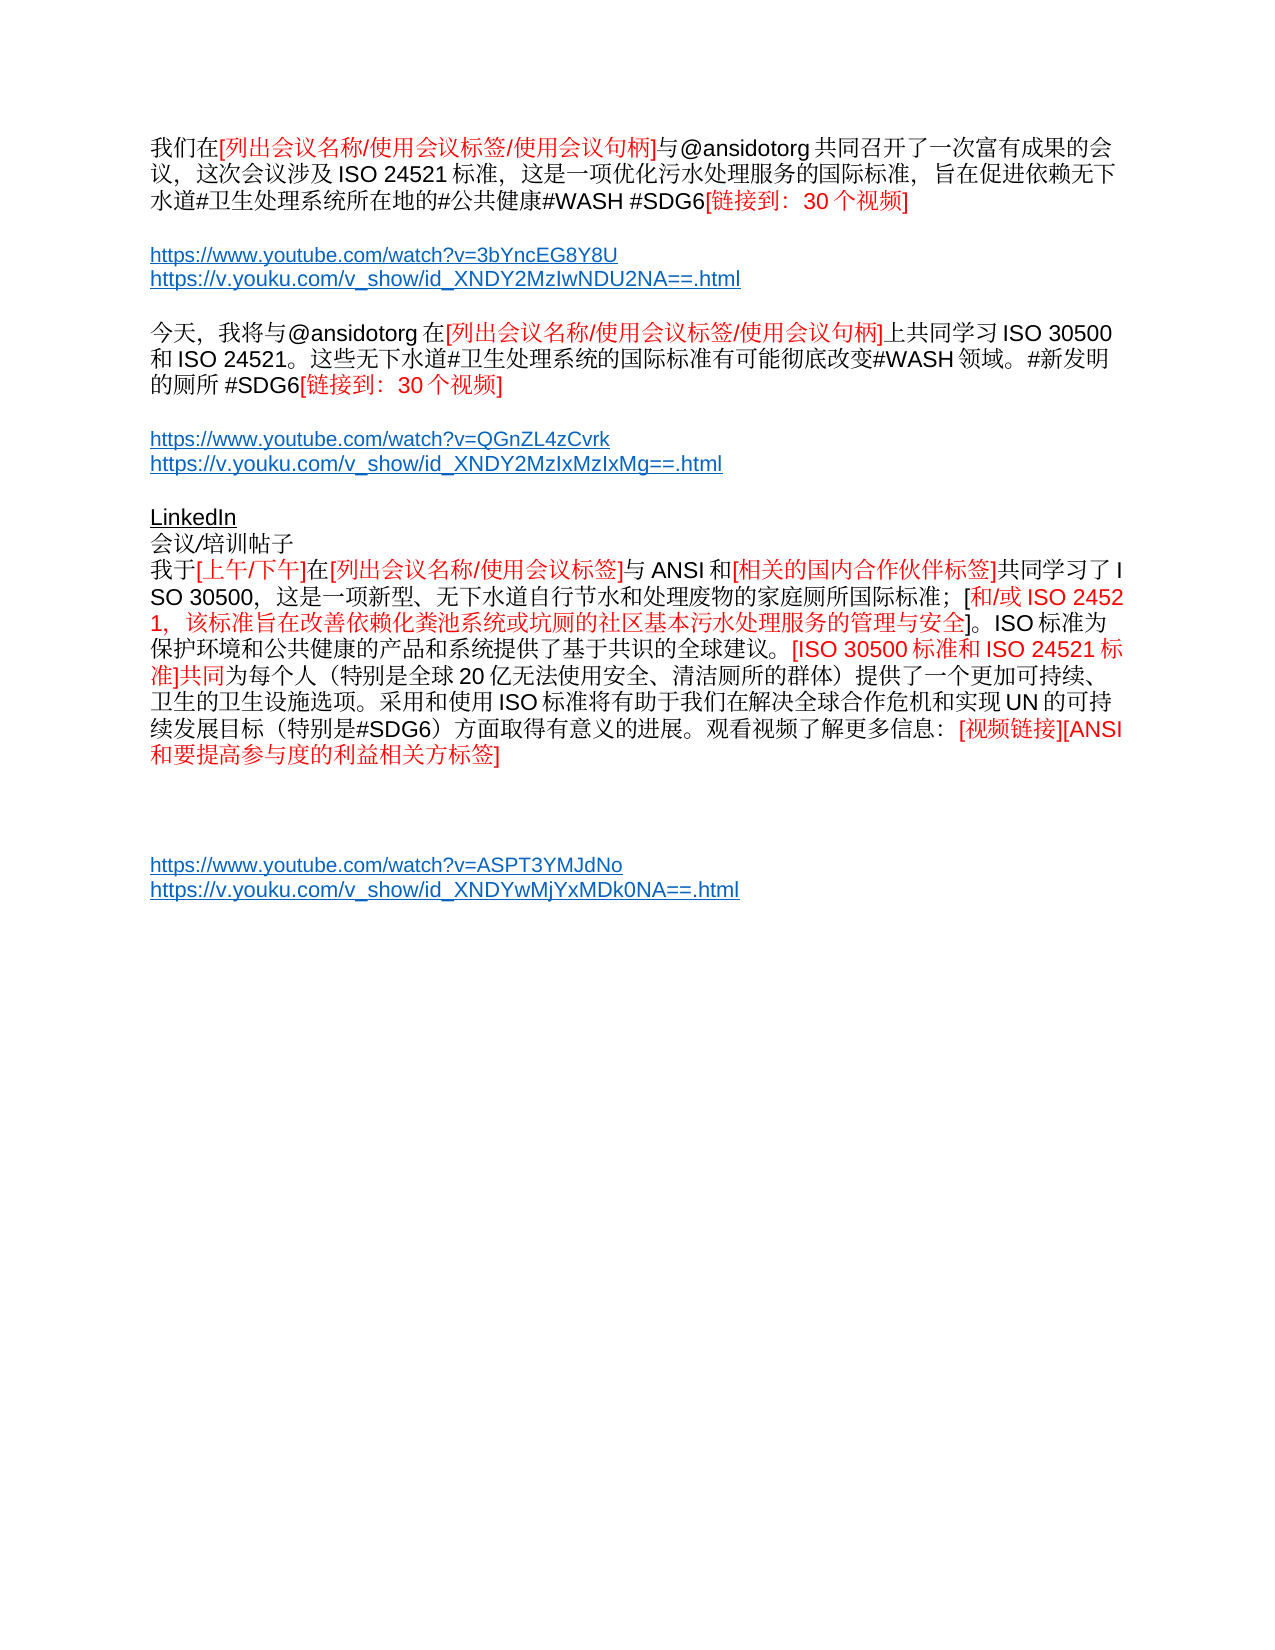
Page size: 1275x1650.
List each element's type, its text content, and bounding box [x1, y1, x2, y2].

text 会议/培训帖子 [150, 531, 1125, 557]
text https://v.youku.com/v_show/id_XNDYwMjYxMDk0NA==.html [150, 877, 1125, 902]
text 我于[上午/下午]在[列出会议名称/使用会议标签]与ANSI和[相关的国内合作伙伴标签]共同学习了ISO 30500，这是一项新型、无下水道自行节水和处理废物的家庭厕所国际标准；[和/或ISO 24521，该标准旨在改善依赖化粪池系统或坑厕的社区基本污水处理服务的管理与安全]。ISO标准为保护环境和公共健康的产品和系统提供了基于共识的全球建议。[ISO 30500标准和ISO 24521标准]共同为每个人（特别是全球20亿无法使用安全、清洁厕所的群体）提供了一个更加可持续、卫生的卫生设施选项。采用和使用ISO标准将有助于我们在解决全球合作危机和实现UN的可持续发展目标（特别是#SDG6）方面取得有意义的进展。观看视频了解更多信息：[视频链接][ANSI和要提高参与度的利益相关方标签] [150, 557, 1125, 769]
text https://www.youtube.com/watch?v=ASPT3YMJdNo [150, 853, 1125, 877]
text https://v.youku.com/v_show/id_XNDY2MzIxMzIxMg==.html [150, 451, 1125, 476]
text https://www.youtube.com/watch?v=3bYncEG8Y8U [150, 242, 1125, 266]
text https://v.youku.com/v_show/id_XNDY2MzIwNDU2NA==.html [150, 266, 1125, 292]
text 今天，我将与@ansidotorg在[列出会议名称/使用会议标签/使用会议句柄]上共同学习ISO 30500和ISO 24521。这些无下水道#卫生处理系统的国际标准有可能彻底改变#WASH领域。#新发明的厕所 #SDG6[链接到：30个视频] [150, 319, 1125, 399]
text LinkedIn [150, 504, 1125, 531]
text https://www.youtube.com/watch?v=QGnZL4zCvrk [150, 427, 1125, 451]
text 我们在[列出会议名称/使用会议标签/使用会议句柄]与@ansidotorg共同召开了一次富有成果的会议，这次会议涉及ISO 24521标准，这是一项优化污水处理服务的国际标准，旨在促进依赖无下水道#卫生处理系统所在地的#公共健康#WASH #SDG6[链接到：30个视频] [150, 135, 1125, 214]
